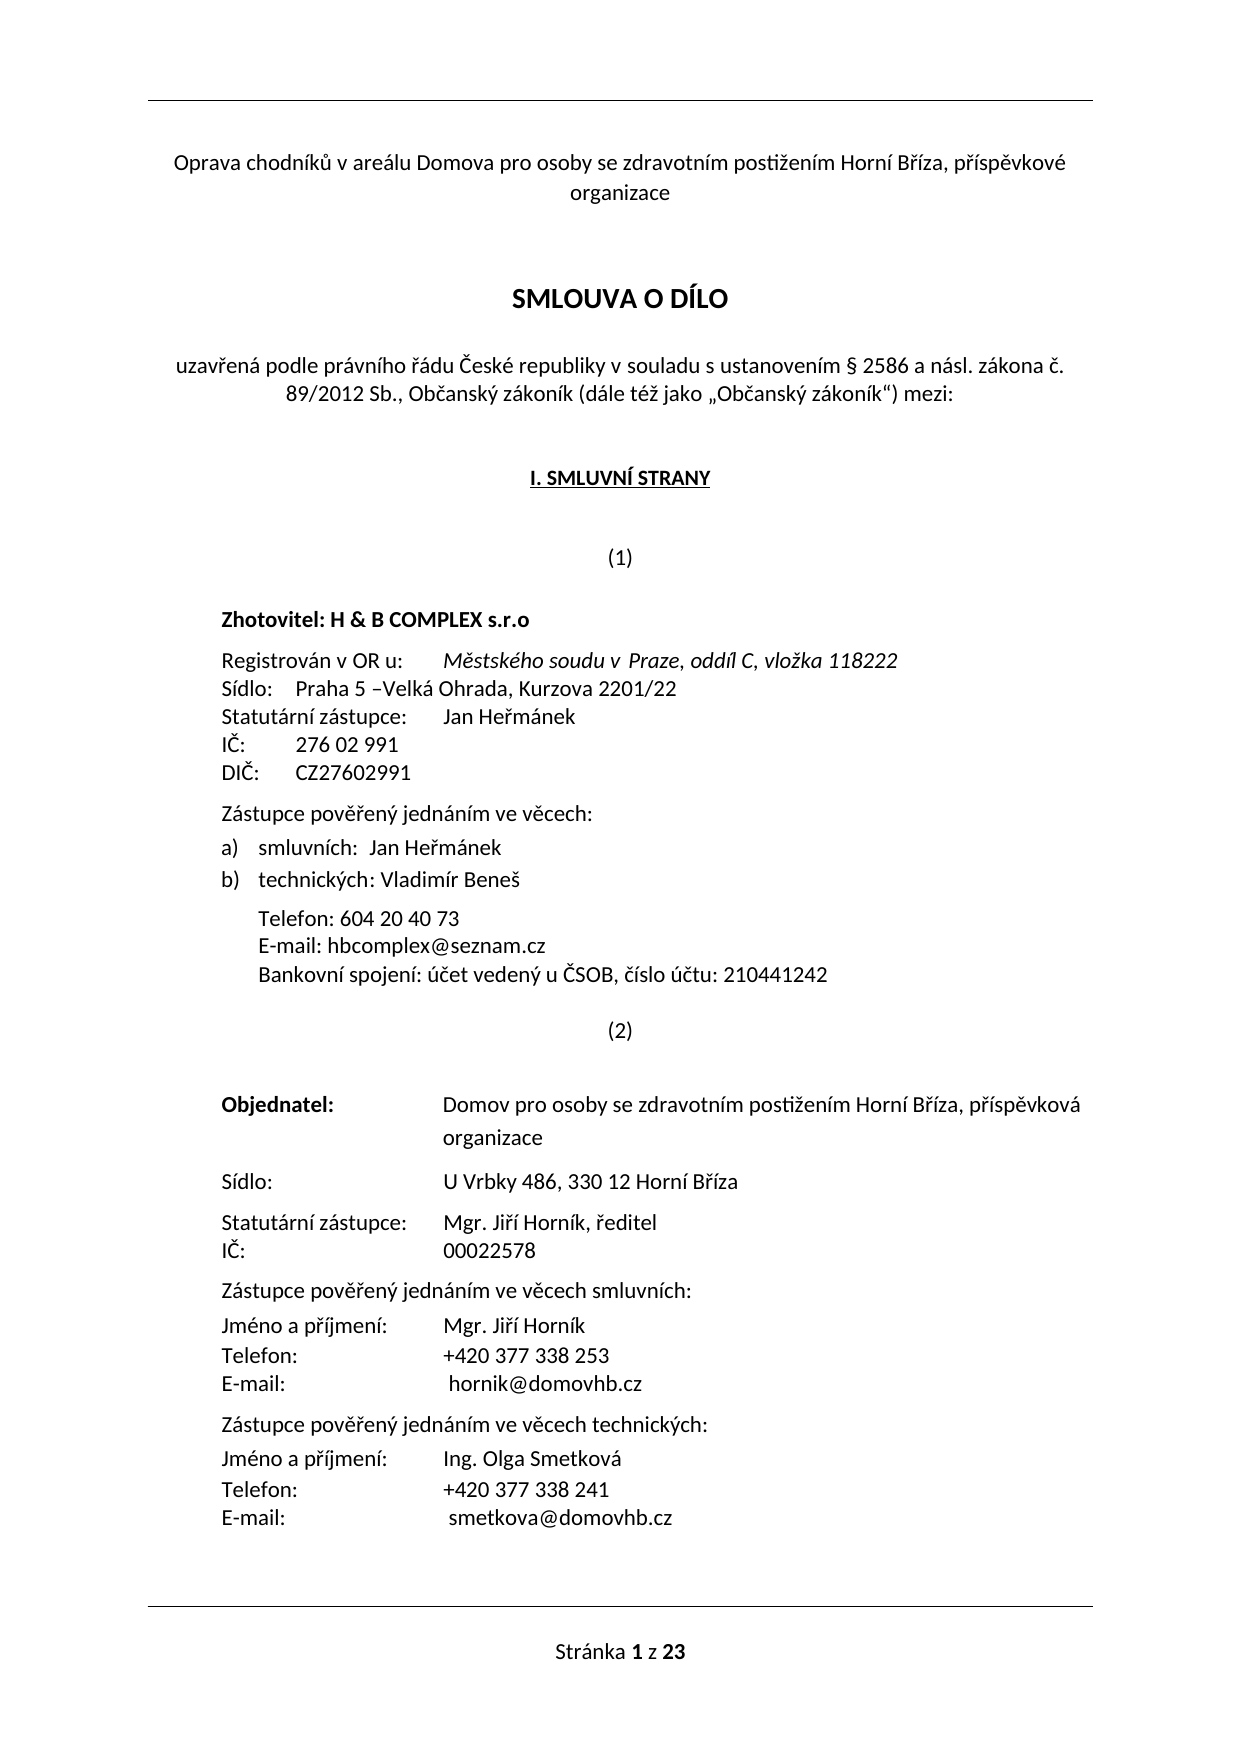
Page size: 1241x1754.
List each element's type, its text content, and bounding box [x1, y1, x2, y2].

text E-mail: smetkova@domovhb.cz [221, 1503, 1093, 1531]
text Sídlo: Praha 5 –Velká Ohrada, Kurzova 2201/22 [148, 674, 1093, 702]
text Jméno a příjmení: Ing. Olga Smetková [221, 1444, 1093, 1472]
text DIČ: CZ27602991 [148, 758, 1093, 786]
text Telefon: +420 377 338 253 [221, 1341, 1093, 1369]
text Statutární zástupce: Jan Heřmánek [148, 702, 1093, 730]
text Telefon: 604 20 40 73 [258, 904, 1093, 932]
list smluvních: Jan Heřmánek [221, 833, 1093, 861]
text Registrován v OR u: Městského soudu v Praze, oddíl C, vložka 118222 [221, 646, 1093, 674]
text E-mail: hornik@domovhb.cz [221, 1369, 1093, 1397]
text (2) [148, 1016, 1093, 1044]
text I. Smluvní strany [148, 464, 1093, 490]
text uzavřená podle právního řádu České republiky v souladu s ustanovením § 2586 a násl. zákona č. 89/2012 Sb., Občanský zákoník (dále též jako „Občanský zákoník“) mezi: [148, 352, 1093, 408]
text Zástupce pověřený jednáním ve věcech: [148, 799, 1093, 827]
text Statutární zástupce: Mgr. Jiří Horník, ředitel [148, 1208, 1093, 1236]
text Sídlo: U Vrbky 486, 330 12 Horní Bříza [221, 1167, 1093, 1195]
text E-mail: hbcomplex@seznam.cz [258, 932, 1093, 960]
text Objednatel: Domov pro osoby se zdravotním postižením Horní Bříza, příspěvková organizace [221, 1091, 1088, 1151]
text (1) [148, 543, 1093, 571]
text Telefon: +420 377 338 241 [221, 1475, 1093, 1503]
title Oprava chodníků v areálu Domova pro osoby se zdravotním postižením Horní Bříza, příspěvkové organizace [148, 148, 1093, 206]
text Zástupce pověřený jednáním ve věcech technických: [148, 1410, 1093, 1438]
text Jméno a příjmení: Mgr. Jiří Horník [221, 1311, 1093, 1339]
text Zástupce pověřený jednáním ve věcech smluvních: [221, 1276, 1093, 1304]
text Bankovní spojení: účet vedený u ČSOB, číslo účtu: 210441242 [258, 960, 1093, 988]
text IČ: 00022578 [148, 1236, 1093, 1264]
list technických : Vladimír Beneš [221, 865, 1093, 893]
text IČ: 276 02 991 [148, 730, 1093, 758]
text SMLOUVA O DÍLO [148, 280, 1093, 316]
text Zhotovitel: H & B COMPLEX s.r.o [221, 606, 1093, 634]
